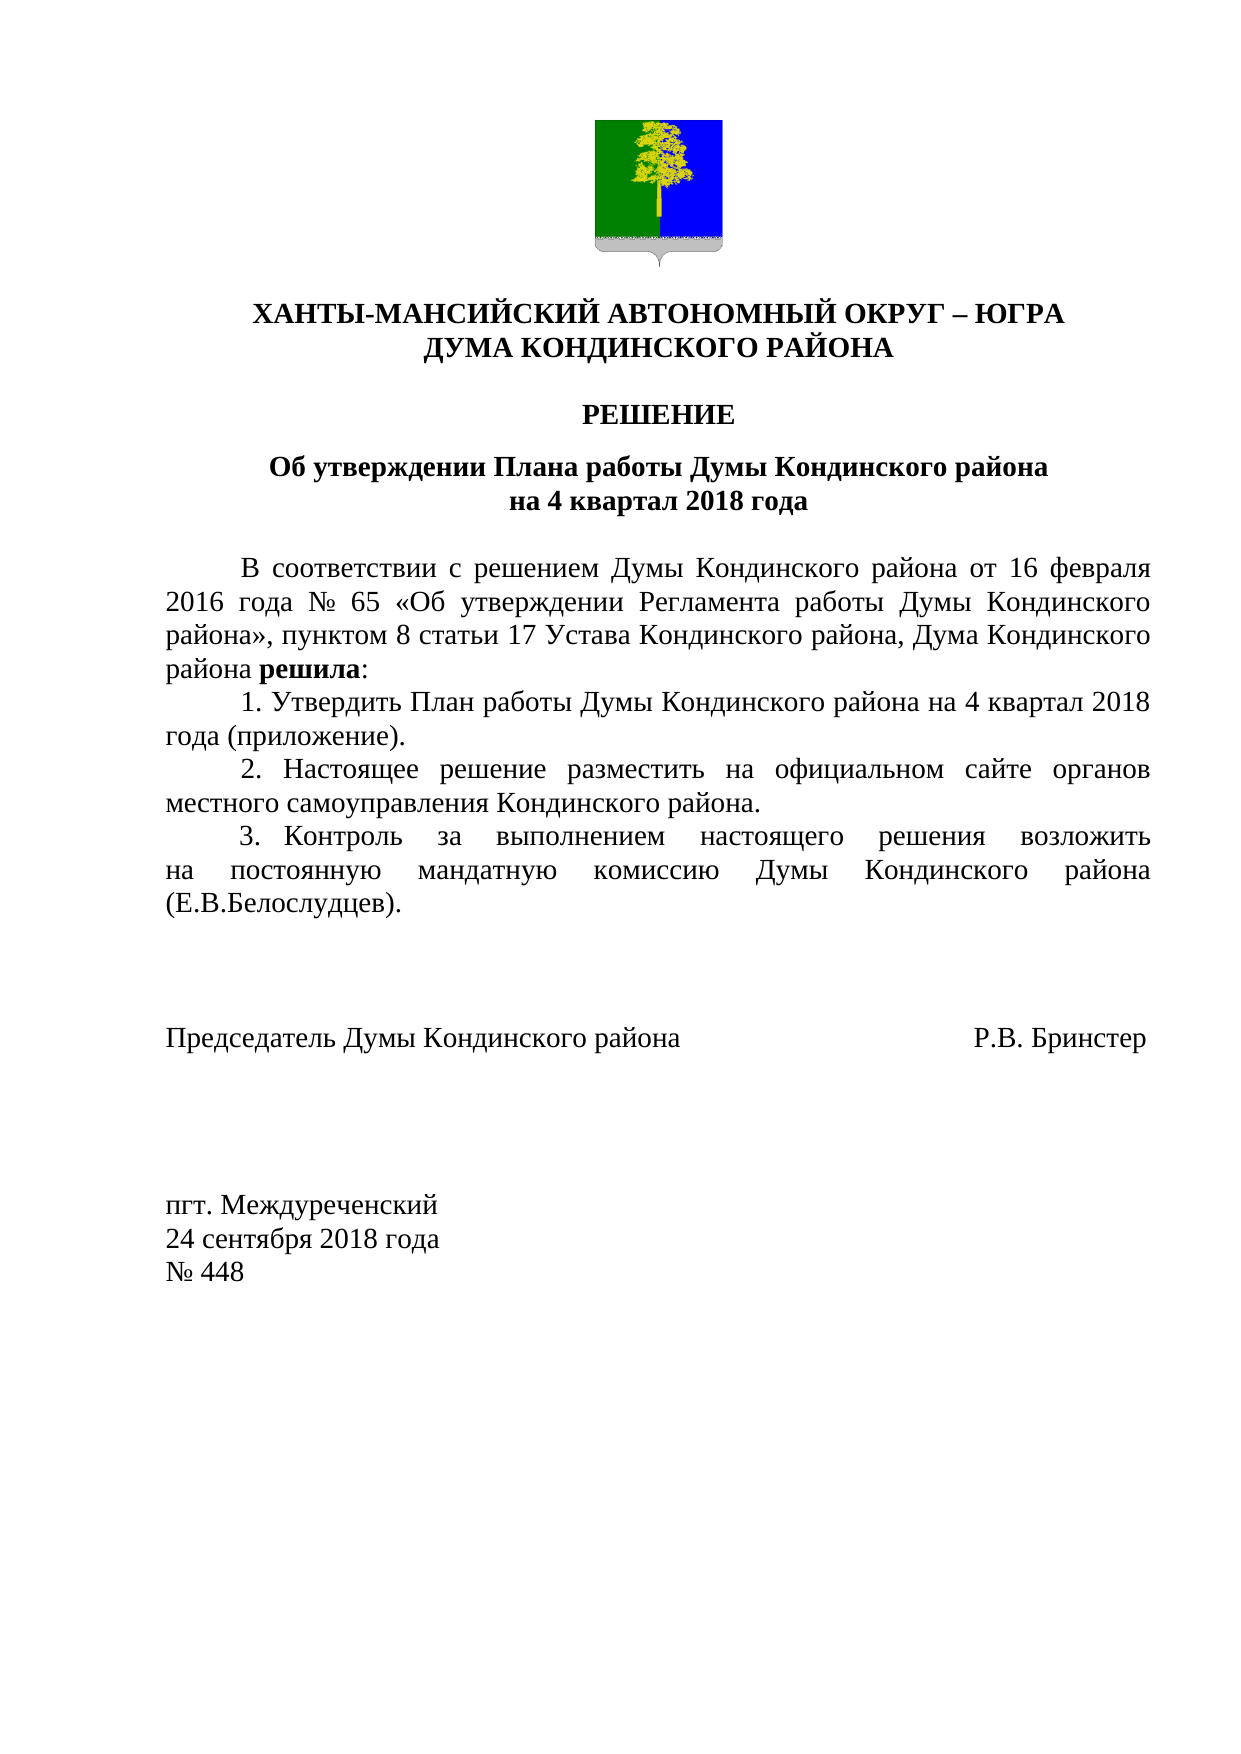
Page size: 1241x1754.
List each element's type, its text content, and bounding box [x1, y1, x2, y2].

text РЕШЕНИЕ [165, 397, 1152, 430]
text ХАНТЫ-МАНСИЙСКИЙ АВТОНОМНЫЙ ОКРУГ – ЮГРА [165, 296, 1152, 330]
text № 448 [165, 1254, 1152, 1288]
text пгт. Междуреченский [165, 1187, 1152, 1221]
text Об утверждении Плана работы Думы Кондинского района [165, 449, 1152, 483]
list Контроль за выполнением настоящего решения возложить на постоянную мандатную комиссию Думы Кондинского района (Е.В.Белослудцев). [165, 818, 1152, 919]
text ДУМА КОНДИНСКОГО РАЙОНА [165, 330, 1152, 363]
text В соответствии с решением Думы Кондинского района от 16 февраля 2016 года № 65 «Об утверждении Регламента работы Думы Кондинского района», пунктом 8 статьи 17 Устава Кондинского района, Дума Кондинского района решила: [165, 550, 1152, 684]
picture [593, 118, 725, 269]
text на 4 квартал 2018 года [165, 483, 1152, 517]
text Председатель Думы Кондинского района Р.В. Бринстер [165, 1020, 1152, 1053]
text 2. Настоящее решение разместить на официальном сайте органов местного самоуправления Кондинского района. [165, 751, 1152, 818]
text 1. Утвердить План работы Думы Кондинского района на 4 квартал 2018 года (приложение). [165, 684, 1152, 751]
text 24 сентября 2018 года [165, 1221, 1152, 1254]
